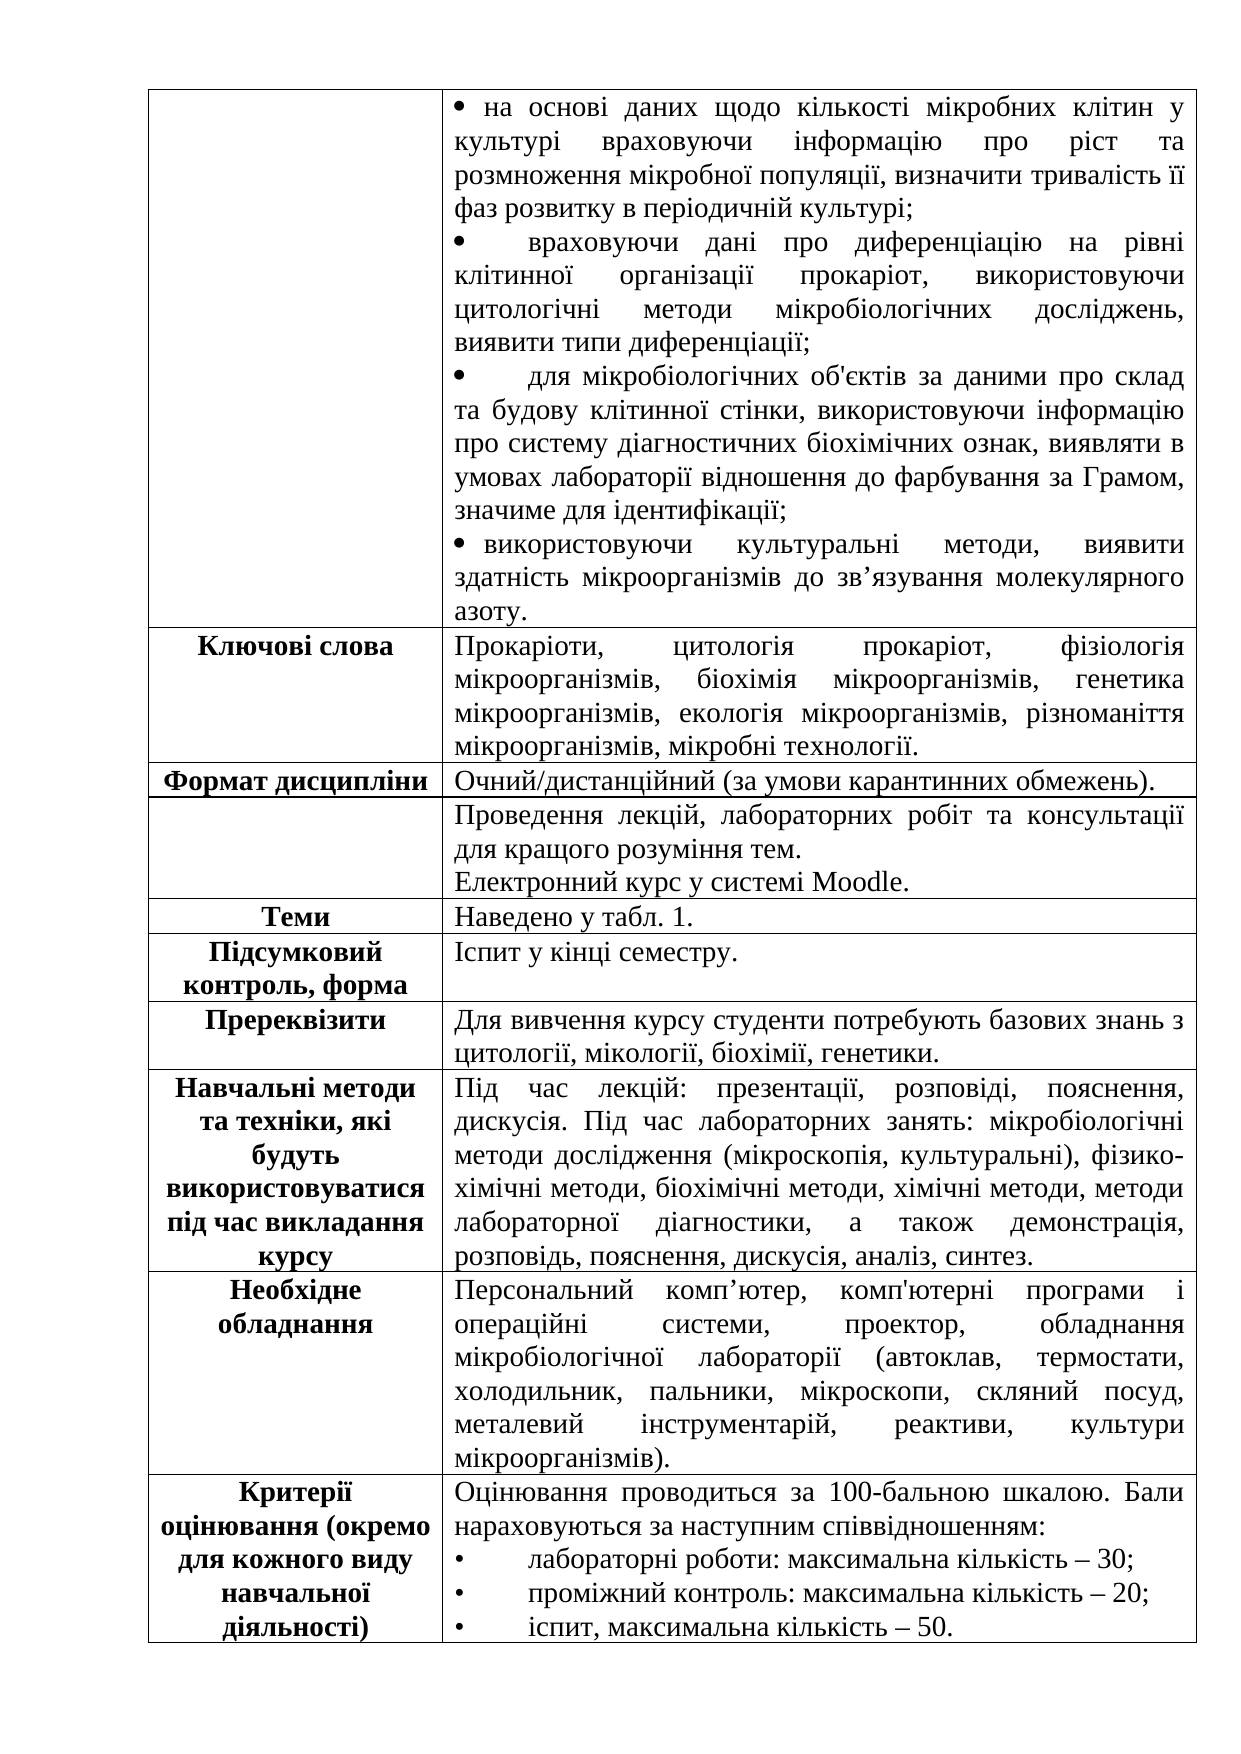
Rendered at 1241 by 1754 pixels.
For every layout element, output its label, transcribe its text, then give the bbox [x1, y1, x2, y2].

table_cell Персональний комп’ютер, комп'ютерні програми і операційні системи, проектор, обладнання мікробіологічної лабораторії (автоклав, термостати, холодильник, пальники, мікроскопи, скляний посуд, металевий інструментарій, реактиви, культури мікроорганізмів). [443, 1272, 1196, 1473]
table_cell Навчальні методи та техніки, які будуть використовуватися під час викладання курсу [149, 1070, 442, 1271]
table_cell Наведено у табл. 1. [443, 899, 1196, 933]
table_cell Під час лекцій: презентації, розповіді, пояснення, дискусія. Під час лабораторних занять: мікробіологічні методи дослідження (мікроскопія, культуральні), фізико-хімічні методи, біохімічні методи, хімічні методи, методи лабораторної діагностики, а також демонстрація, розповідь, пояснення, дискусія, аналіз, синтез. [443, 1070, 1196, 1271]
table_cell Для вивчення курсу студенти потребують базових знань з цитології, мікології, біохімії, генетики. [443, 1002, 1196, 1069]
table_cell Формат дисципліни [149, 763, 442, 796]
table_cell Ключові слова [149, 628, 442, 762]
table_cell Очний/дистанційний (за умови карантинних обмежень). [443, 763, 1196, 796]
table_cell Іспит у кінці семестру. [443, 934, 1196, 1001]
table_cell Прокаріоти, цитологія прокаріот, фізіологія мікроорганізмів, біохімія мікроорганізмів, генетика мікроорганізмів, екологія мікроорганізмів, різноманіття мікроорганізмів, мікробні технології. [443, 628, 1196, 762]
table_cell Теми [149, 899, 442, 933]
table_cell [149, 798, 442, 898]
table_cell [149, 1475, 442, 1642]
table_cell Необхідне обладнання [149, 1272, 442, 1473]
table_cell Проведення лекцій, лабораторних робіт та консультації для кращого розуміння тем. Електронний курс у системі Moodle. [443, 798, 1196, 898]
table_cell Пререквізити [149, 1002, 442, 1069]
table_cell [149, 90, 442, 627]
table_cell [443, 1475, 1196, 1642]
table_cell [443, 90, 1196, 627]
table_cell Підсумковий контроль, форма [149, 934, 442, 1001]
